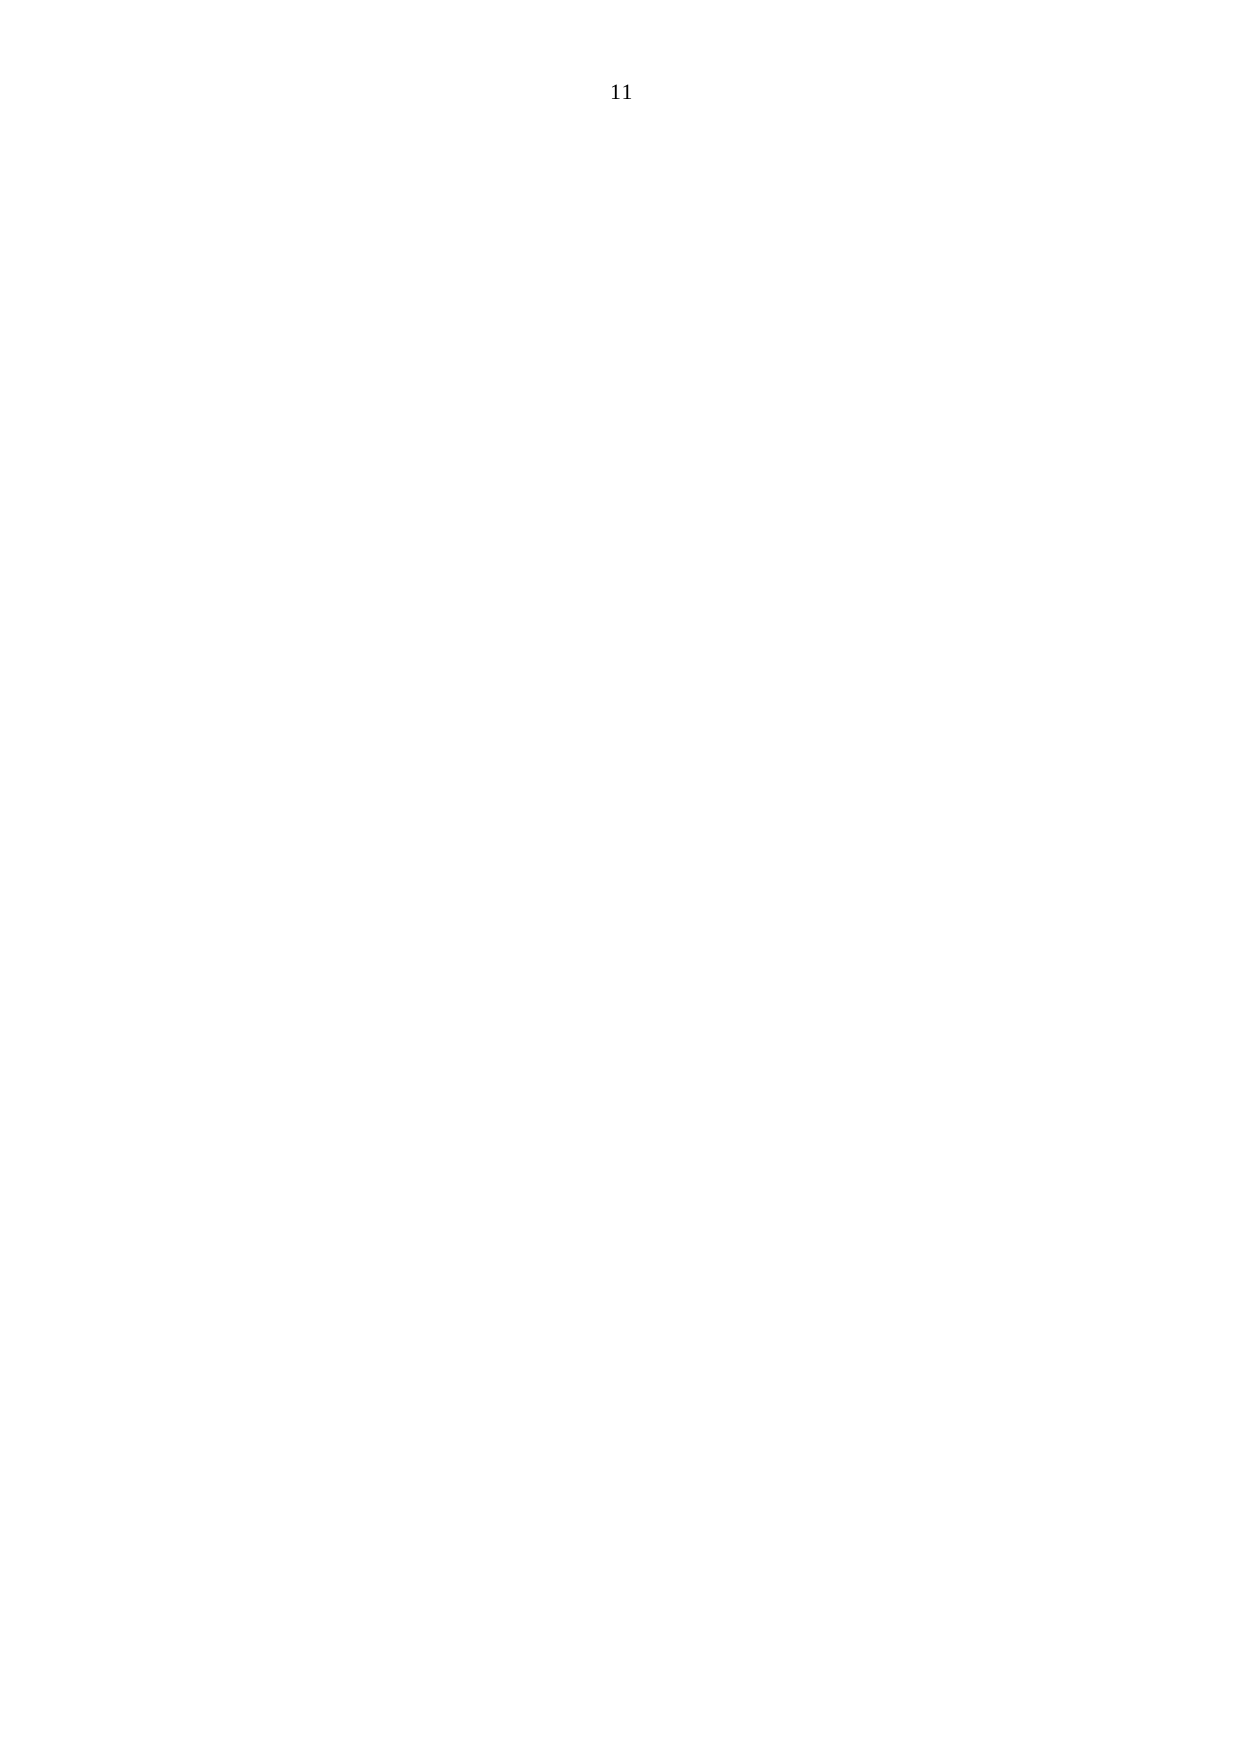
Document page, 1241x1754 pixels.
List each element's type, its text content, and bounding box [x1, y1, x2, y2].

text 11 [86, 82, 1156, 104]
